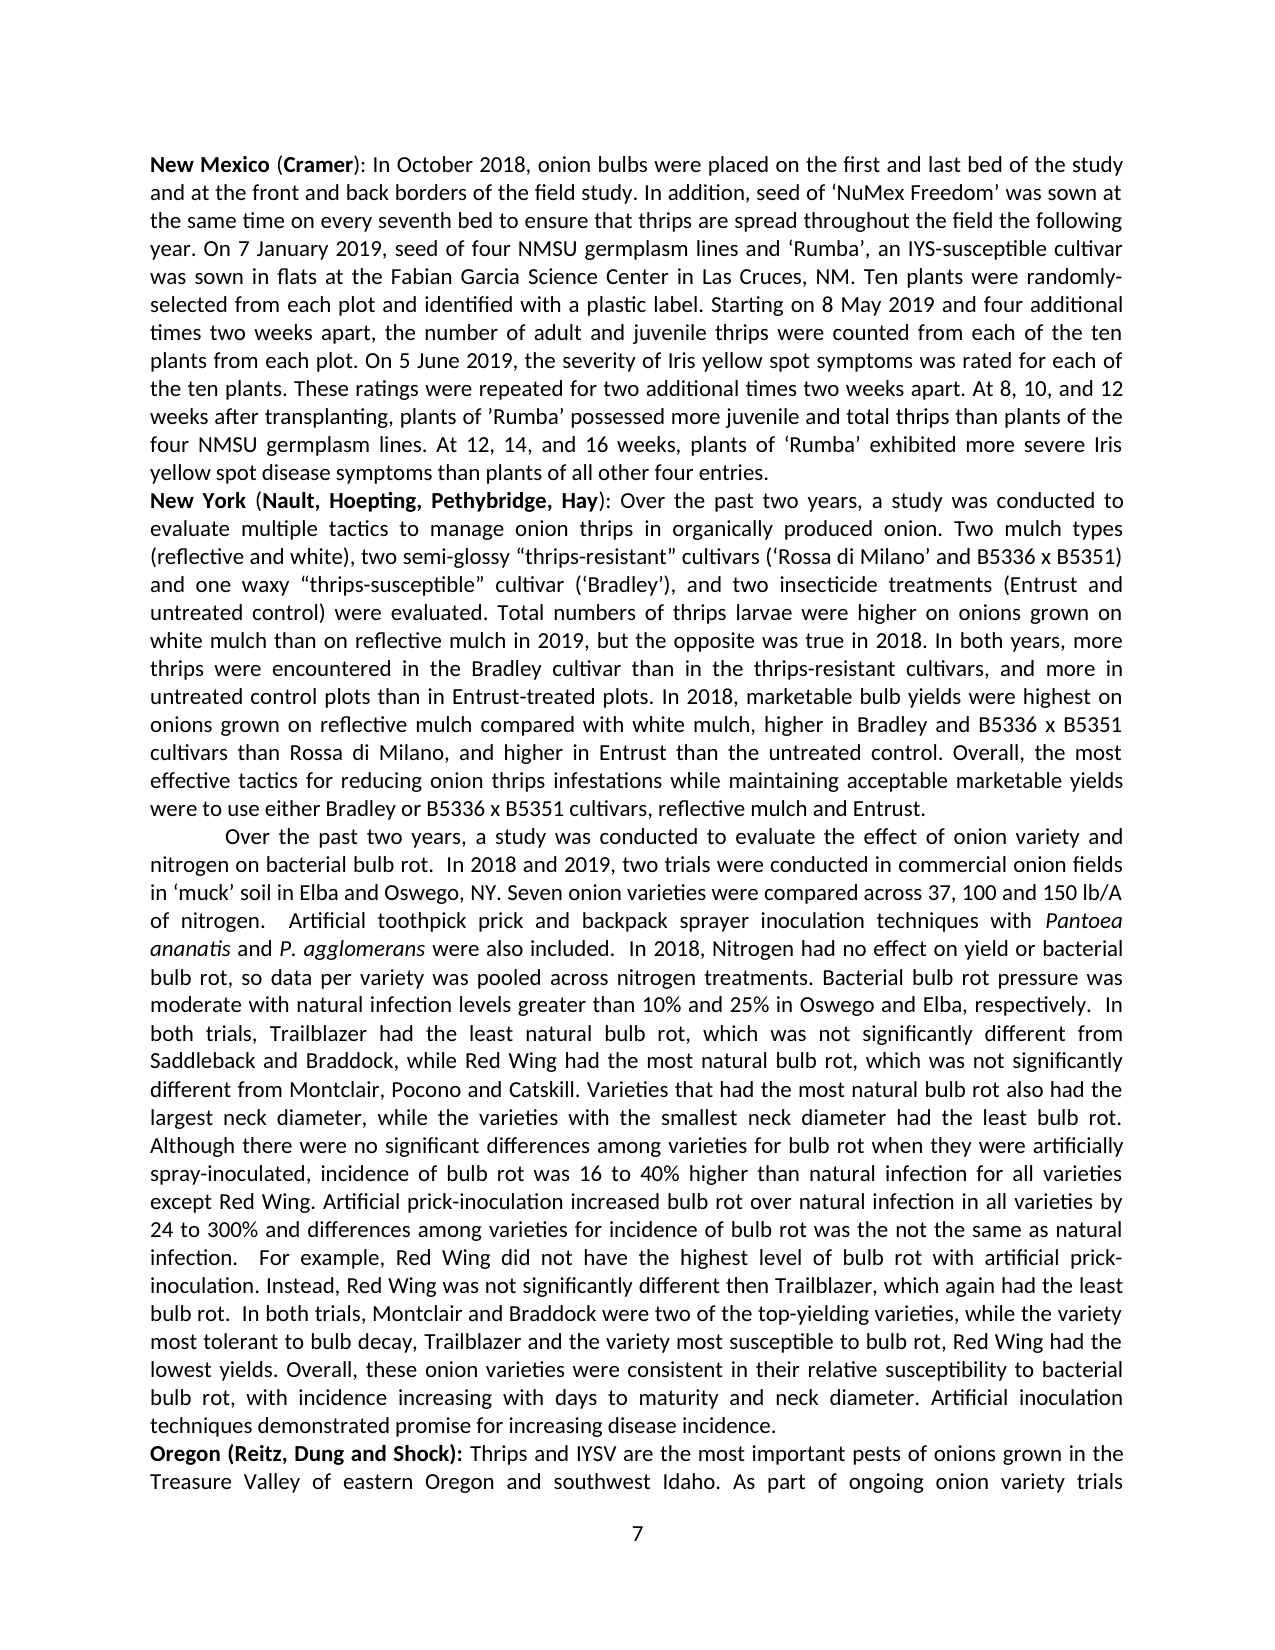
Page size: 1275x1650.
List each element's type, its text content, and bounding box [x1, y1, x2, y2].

text New York (Nault, Hoepting, Pethybridge, Hay): Over the past two years, a study was conducted to evaluate multiple tactics to manage onion thrips in organically produced onion. Two mulch types (reflective and white), two semi-glossy “thrips-resistant” cultivars (‘Rossa di Milano’ and B5336 x B5351) and one waxy “thrips-susceptible” cultivar (‘Bradley’), and two insecticide treatments (Entrust and untreated control) were evaluated. Total numbers of thrips larvae were higher on onions grown on white mulch than on reflective mulch in 2019, but the opposite was true in 2018. In both years, more thrips were encountered in the Bradley cultivar than in the thrips-resistant cultivars, and more in untreated control plots than in Entrust-treated plots. In 2018, marketable bulb yields were highest on onions grown on reflective mulch compared with white mulch, higher in Bradley and B5336 x B5351 cultivars than Rossa di Milano, and higher in Entrust than the untreated control. Overall, the most effective tactics for reducing onion thrips infestations while maintaining acceptable marketable yields were to use either Bradley or B5336 x B5351 cultivars, reflective mulch and Entrust. [150, 486, 1125, 822]
text New Mexico (Cramer): In October 2018, onion bulbs were placed on the first and last bed of the study and at the front and back borders of the field study. In addition, seed of ‘NuMex Freedom’ was sown at the same time on every seventh bed to ensure that thrips are spread throughout the field the following year. On 7 January 2019, seed of four NMSU germplasm lines and ‘Rumba’, an IYS-susceptible cultivar was sown in flats at the Fabian Garcia Science Center in Las Cruces, NM. Ten plants were randomly-selected from each plot and identified with a plastic label. Starting on 8 May 2019 and four additional times two weeks apart, the number of adult and juvenile thrips were counted from each of the ten plants from each plot. On 5 June 2019, the severity of Iris yellow spot symptoms was rated for each of the ten plants. These ratings were repeated for two additional times two weeks apart. At 8, 10, and 12 weeks after transplanting, plants of ’Rumba’ possessed more juvenile and total thrips than plants of the four NMSU germplasm lines. At 12, 14, and 16 weeks, plants of ‘Rumba’ exhibited more severe Iris yellow spot disease symptoms than plants of all other four entries. [150, 150, 1125, 486]
text Over the past two years, a study was conducted to evaluate the effect of onion variety and nitrogen on bacterial bulb rot. In 2018 and 2019, two trials were conducted in commercial onion fields in ‘muck’ soil in Elba and Oswego, NY. Seven onion varieties were compared across 37, 100 and 150 lb/A of nitrogen. Artificial toothpick prick and backpack sprayer inoculation techniques with Pantoea ananatis and P. agglomerans were also included. In 2018, Nitrogen had no effect on yield or bacterial bulb rot, so data per variety was pooled across nitrogen treatments. Bacterial bulb rot pressure was moderate with natural infection levels greater than 10% and 25% in Oswego and Elba, respectively. In both trials, Trailblazer had the least natural bulb rot, which was not significantly different from Saddleback and Braddock, while Red Wing had the most natural bulb rot, which was not significantly different from Montclair, Pocono and Catskill. Varieties that had the most natural bulb rot also had the largest neck diameter, while the varieties with the smallest neck diameter had the least bulb rot. Although there were no significant differences among varieties for bulb rot when they were artificially spray-inoculated, incidence of bulb rot was 16 to 40% higher than natural infection for all varieties except Red Wing. Artificial prick-inoculation increased bulb rot over natural infection in all varieties by 24 to 300% and differences among varieties for incidence of bulb rot was the not the same as natural infection. For example, Red Wing did not have the highest level of bulb rot with artificial prick-inoculation. Instead, Red Wing was not significantly different then Trailblazer, which again had the least bulb rot. In both trials, Montclair and Braddock were two of the top-yielding varieties, while the variety most tolerant to bulb decay, Trailblazer and the variety most susceptible to bulb rot, Red Wing had the lowest yields. Overall, these onion varieties were consistent in their relative susceptibility to bacterial bulb rot, with incidence increasing with days to maturity and neck diameter. Artificial inoculation techniques demonstrated promise for increasing disease incidence. [150, 822, 1125, 1439]
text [150, 1439, 1125, 1495]
